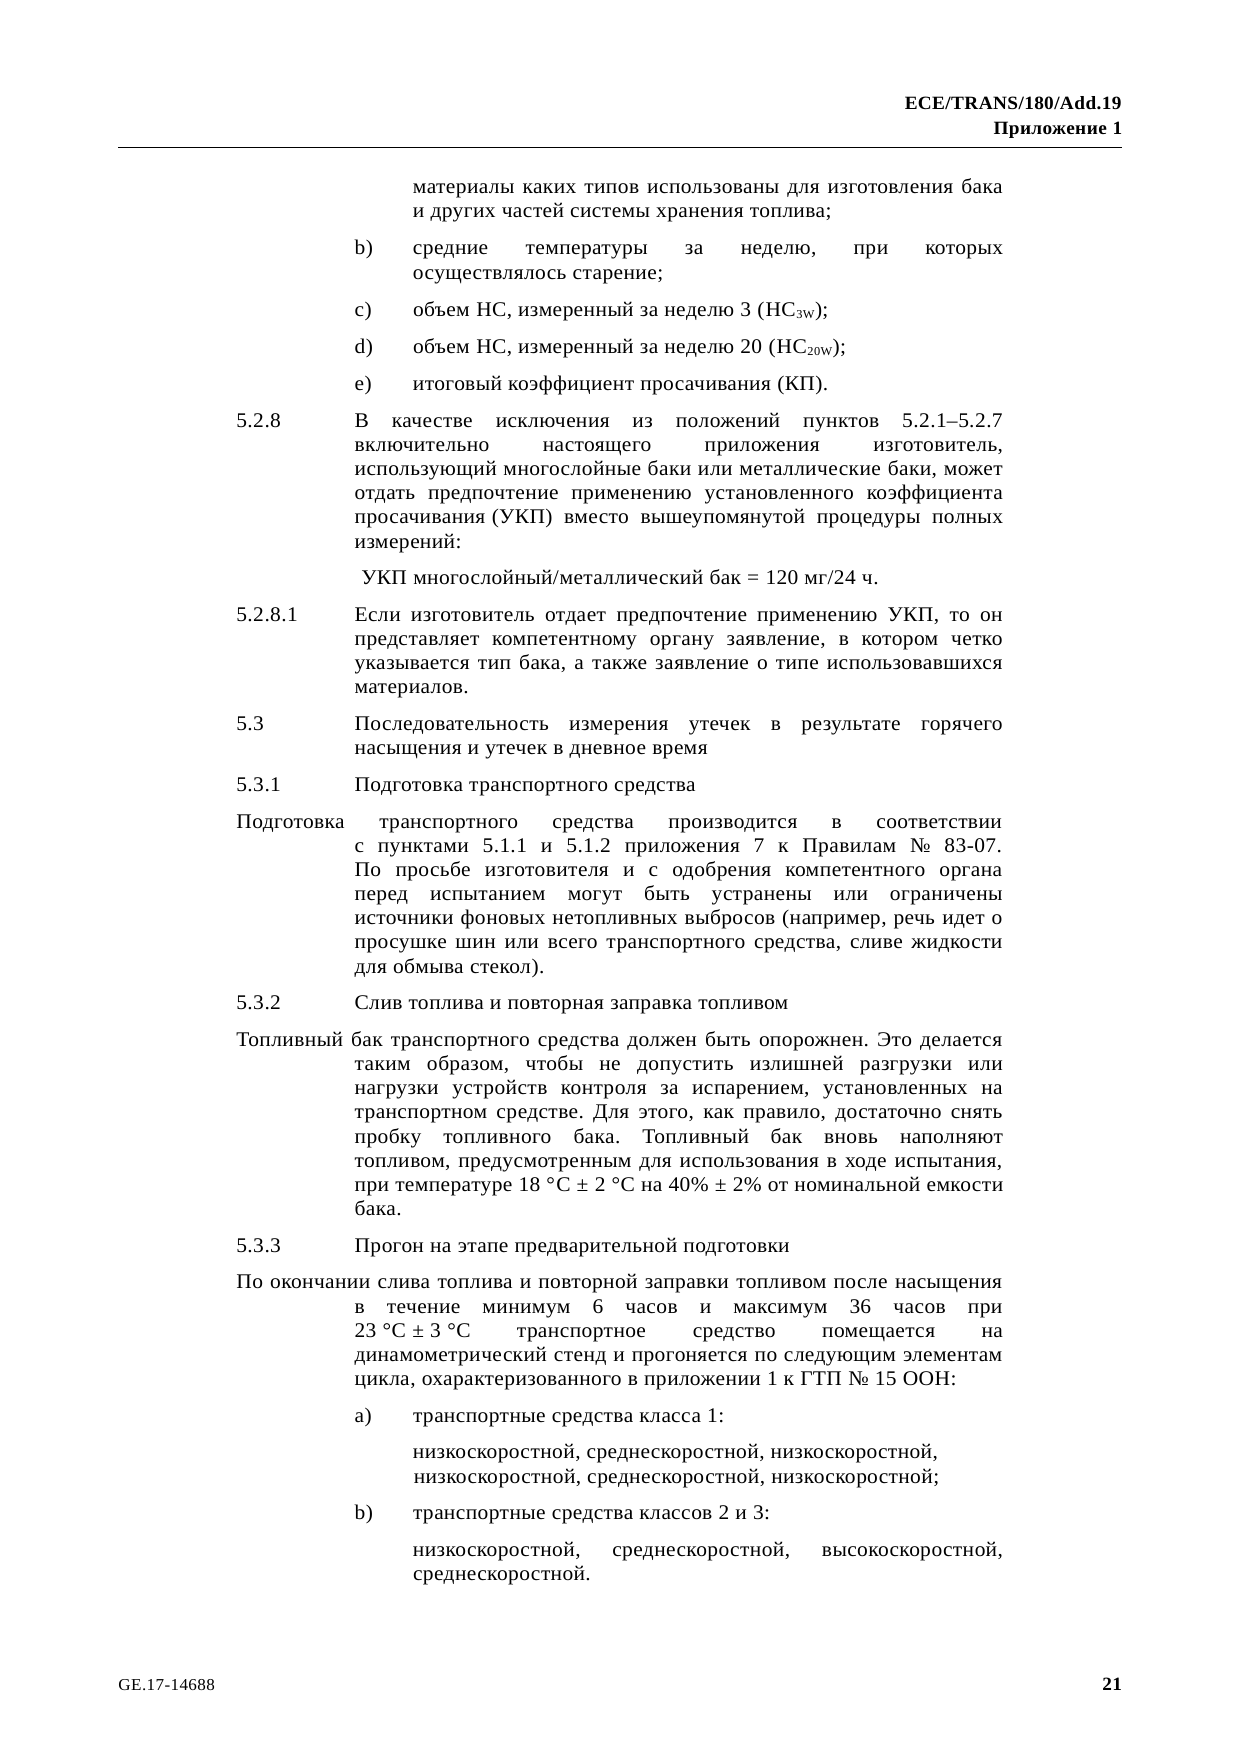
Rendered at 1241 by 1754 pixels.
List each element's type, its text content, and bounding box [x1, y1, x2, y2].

text низкоскоростной, среднескоростной, низкоскоростной, низкоскоростной, среднескоростной, низкоскоростной; [413, 1439, 1004, 1488]
text 5.2.8 В качестве исключения из положений пунктов 5.2.1–5.2.7 включительно настоящего приложения изготовитель, использующий многослойные баки или металлические баки, может отдать предпочтение применению установленного коэффициента просачивания (УКП) вместо вышеупомянутой процедуры полных измерений: [236, 408, 1004, 553]
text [354, 173, 1004, 222]
text 5.3.1 Подготовка транспортного средства [236, 772, 1004, 796]
text 5.3.2 Слив топлива и повторная заправка топливом [236, 990, 1004, 1014]
text d) объем HC, измеренный за неделю 20 (HC20W); [354, 333, 1004, 358]
text Подготовка транспортного средства производится в соответствии с пунктами 5.1.1 и 5.1.2 приложения 7 к Правилам № 83-07. По просьбе изготовителя и с одобрения компетентного органа перед испытанием могут быть устранены или ограничены источники фоновых нетопливных выбросов (например, речь идет о просушке шин или всего транспортного средства, сливе жидкости для обмыва стекол). [236, 808, 1004, 978]
text Топливный бак транспортного средства должен быть опорожнен. Это делается таким образом, чтобы не допустить излишней разгрузки или нагрузки устройств контроля за испарением, установленных на транспортном средстве. Для этого, как правило, достаточно снять пробку топливного бака. Топливный бак вновь наполняют топливом, предусмотренным для использования в ходе испытания, при температуре 18 °C ± 2 °C на 40% ± 2% от номинальной емкости бака. [236, 1027, 1004, 1220]
text 5.2.8.1 Если изготовитель отдает предпочтение применению УКП, то он представляет компетентному органу заявление, в котором четко указывается тип бака, а также заявление о типе использовавшихся материалов. [236, 602, 1004, 698]
text 5.3 Последовательность измерения утечек в результате горячего насыщения и утечек в дневное время [236, 711, 1004, 759]
text e) итоговый коэффициент просачивания (КП). [354, 371, 1004, 395]
text b) средние температуры за неделю, при которых осуществлялось старение; [354, 235, 1004, 284]
text УКП многослойный/металлический бак = 120 мг/24 ч. [236, 565, 1004, 589]
text 5.3.3 Прогон на этапе предварительной подготовки [236, 1233, 1004, 1257]
text По окончании слива топлива и повторной заправки топливом после насыщения в течение минимум 6 часов и максимум 36 часов при 23 °C ± 3 °C транспортное средство помещается на динамометрический стенд и прогоняется по следующим элементам цикла, охарактеризованного в приложении 1 к ГТП № 15 ООН: [236, 1269, 1004, 1390]
text низкоскоростной, среднескоростной, высокоскоростной, среднескоростной. [413, 1537, 1004, 1585]
text b) транспортные средства классов 2 и 3: [354, 1500, 1004, 1524]
text c) объем HC, измеренный за неделю 3 (HC3W); [354, 296, 1004, 321]
text a) транспортные средства класса 1: [354, 1403, 1004, 1427]
